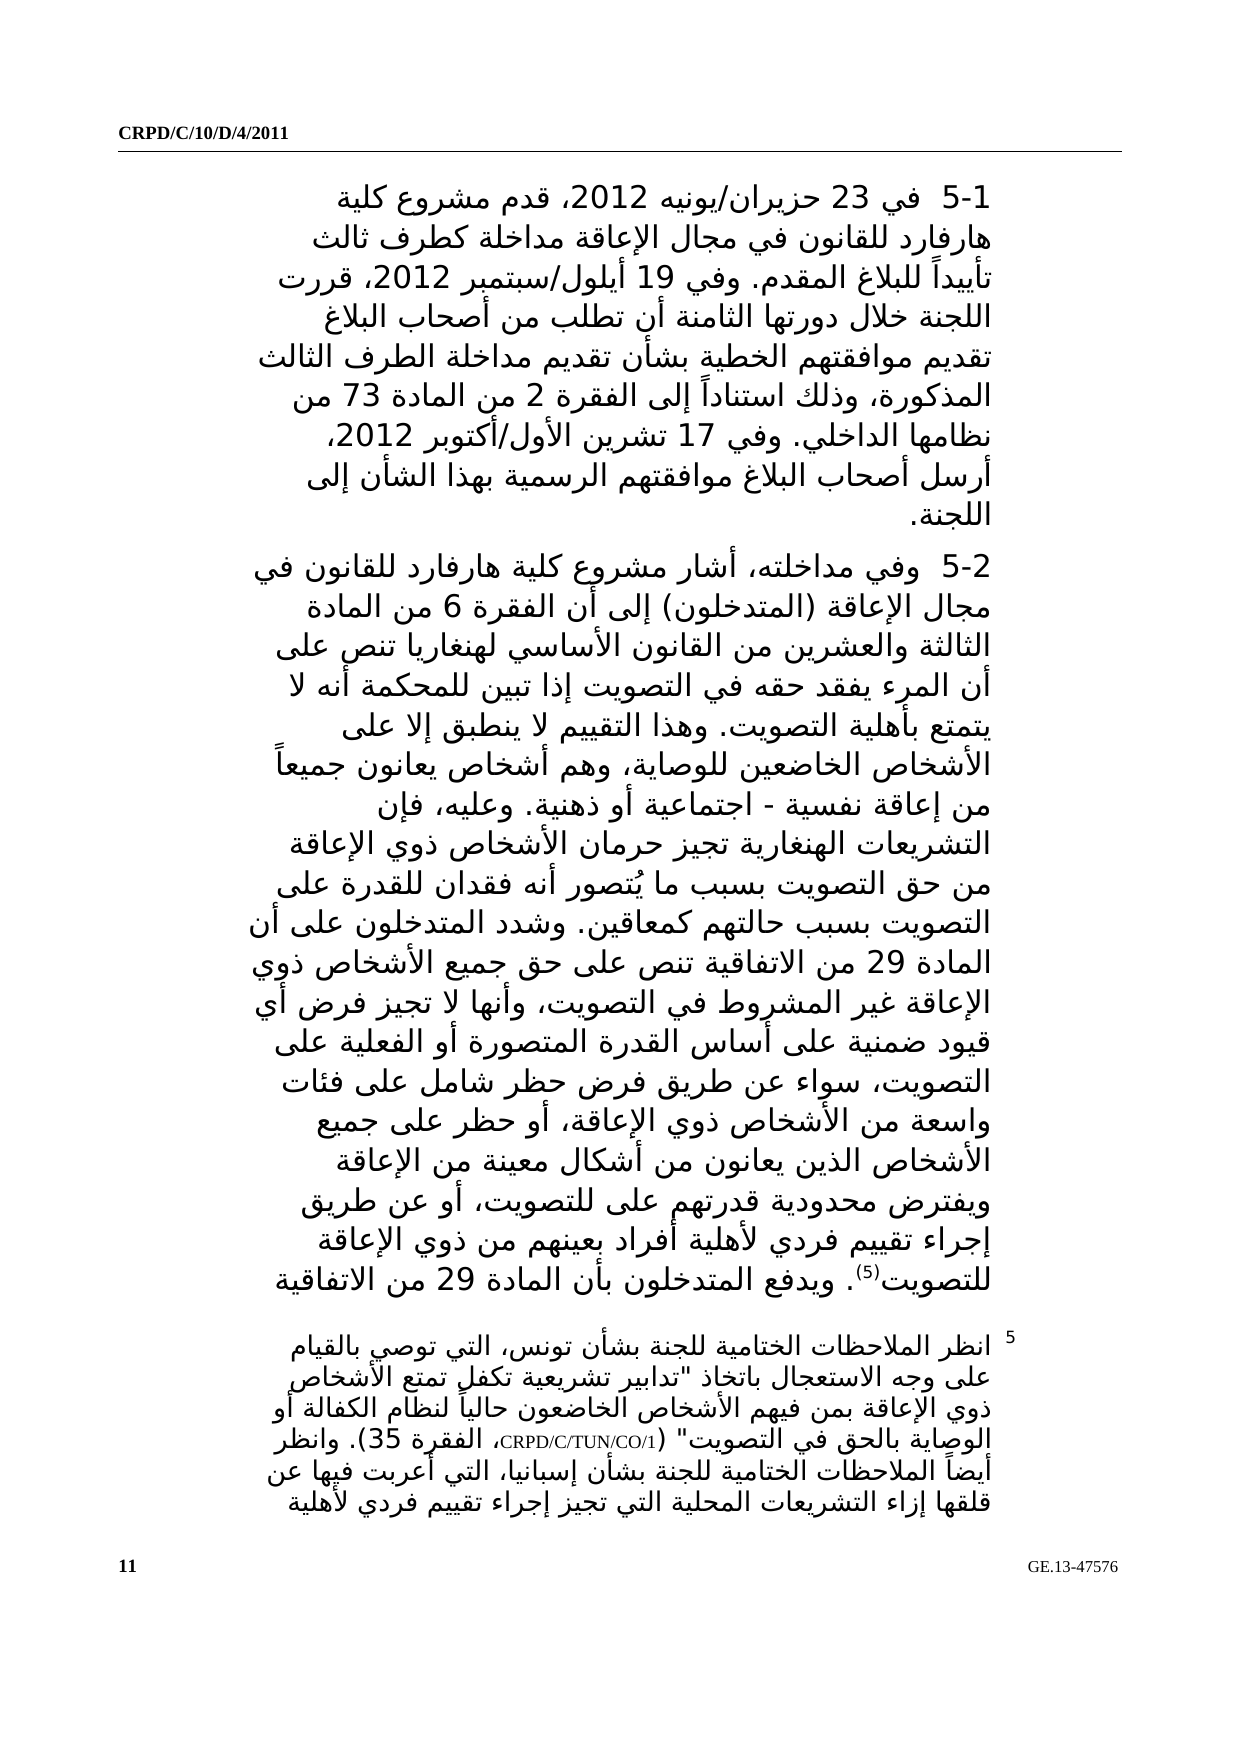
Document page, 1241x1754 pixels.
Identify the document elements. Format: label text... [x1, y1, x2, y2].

text 5-1 في 23 حزيران/يونيه 2012، قدم مشروع كلية هارفارد للقانون في مجال الإعاقة مداخلة كطرف ثالث تأييداً للبلاغ المقدم. وفي 19 أيلول/سبتمبر 2012، قررت اللجنة خلال دورتها الثامنة أن تطلب من أصحاب البلاغ تقديم موافقتهم الخطية بشأن تقديم مداخلة الطرف الثالث المذكورة، وذلك استناداً إلى الفقرة 2 من المادة 73 من نظامها الداخلي. وفي 17 تشرين الأول/أكتوبر 2012، أرسل أصحاب البلاغ موافقتهم الرسمية بهذا الشأن إلى اللجنة. [248, 177, 992, 533]
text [248, 546, 992, 1298]
